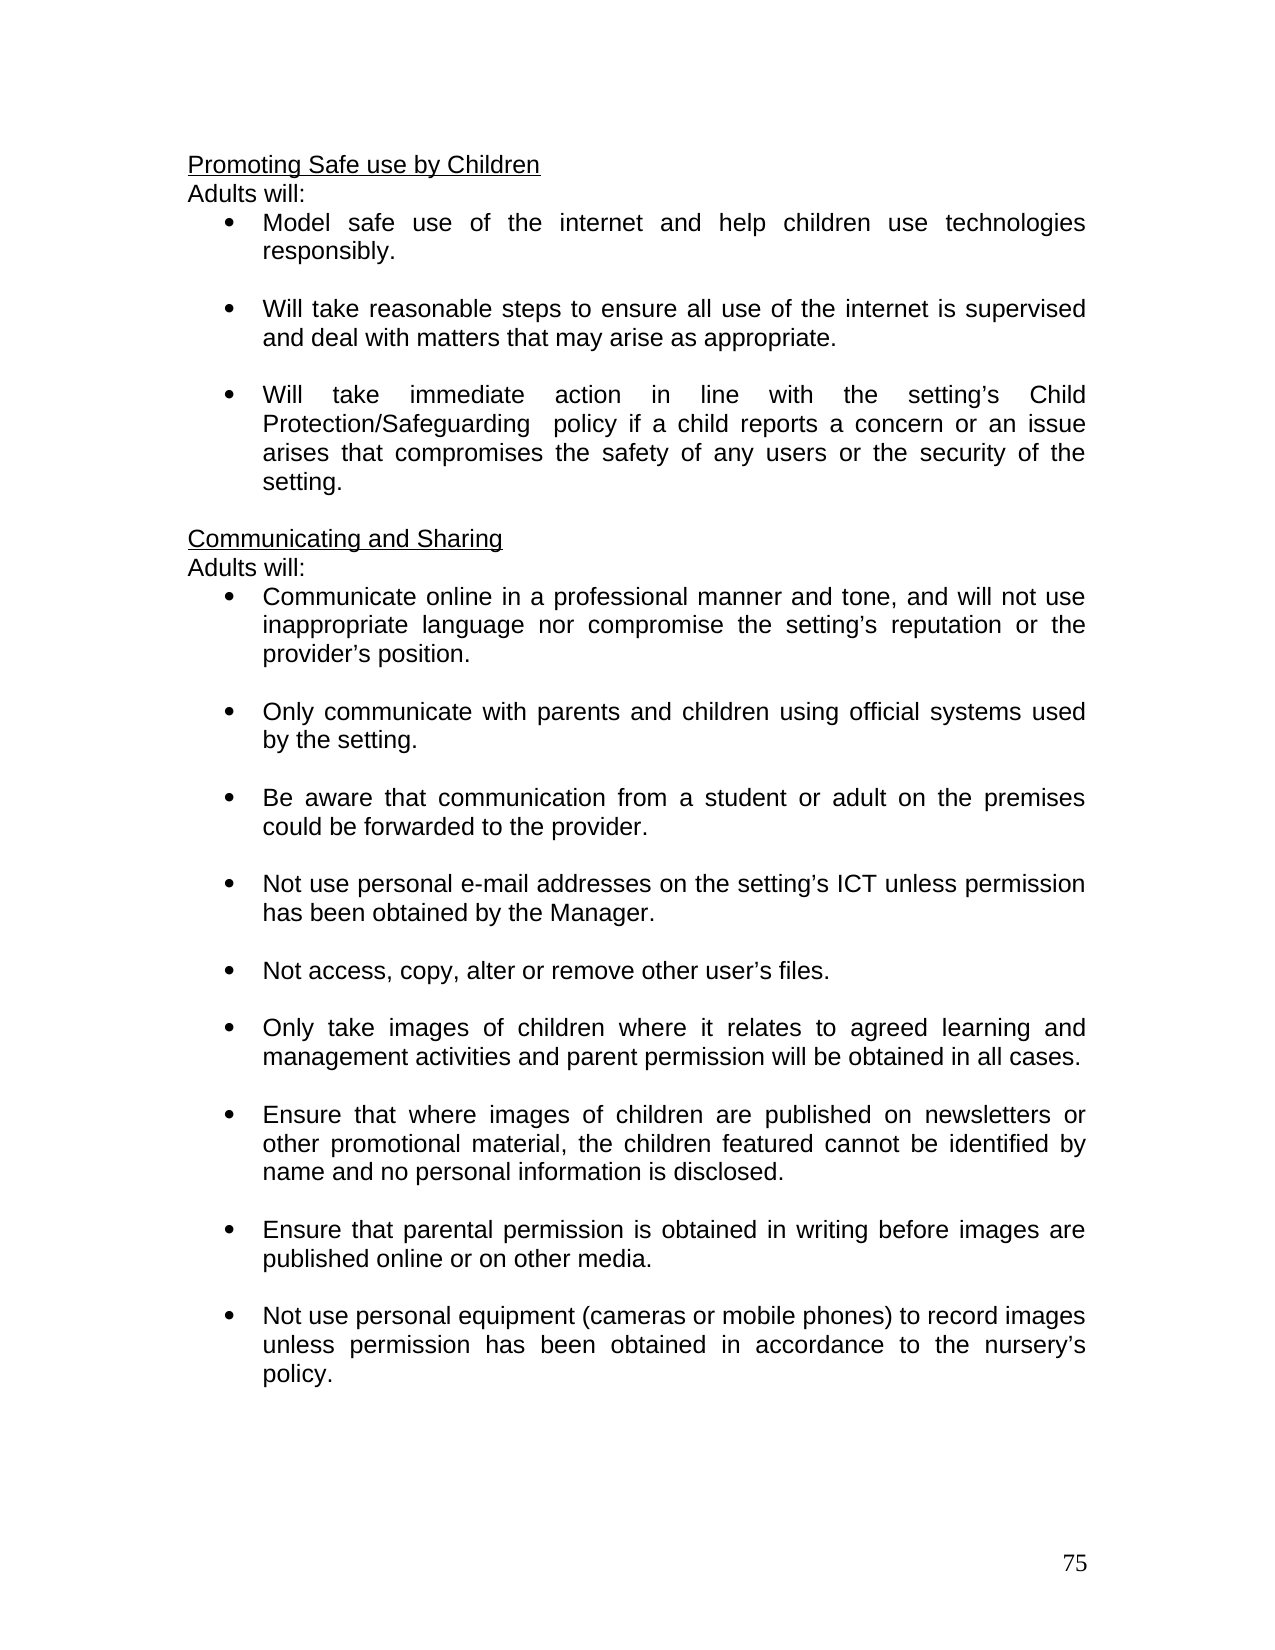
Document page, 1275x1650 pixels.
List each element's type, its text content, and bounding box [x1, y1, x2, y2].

list Not use personal e-mail addresses on the setting’s ICT unless permission has been obtained by the Manager. [225, 869, 1087, 927]
list Be aware that communication from a student or adult on the premises could be forwarded to the provider. [225, 783, 1087, 841]
list Will take reasonable steps to ensure all use of the internet is supervised and deal with matters that may arise as appropriate. [225, 294, 1087, 351]
list Will take immediate action in line with the setting’s Child Protection/Safeguarding policy if a child reports a concern or an issue arises that compromises the safety of any users or the security of the setting. [225, 380, 1087, 495]
list Not access, copy, alter or remove other user’s files. [225, 956, 1087, 984]
list Model safe use of the internet and help children use technologies responsibly. [225, 207, 1087, 265]
text Promoting Safe use by Children [187, 150, 1087, 179]
list Only communicate with parents and children using official systems used by the setting. [225, 697, 1087, 754]
list Communicate online in a professional manner and tone, and will not use inappropriate language nor compromise the setting’s reputation or the provider’s position. [225, 582, 1087, 668]
list Not use personal equipment (cameras or mobile phones) to record images unless permission has been obtained in accordance to the nursery’s policy. [225, 1301, 1087, 1387]
list Ensure that parental permission is obtained in writing before images are published online or on other media. [225, 1215, 1087, 1272]
text Adults will: [187, 553, 1087, 582]
list Only take images of children where it relates to agreed learning and management activities and parent permission will be obtained in all cases. [225, 1013, 1087, 1071]
text Communicating and Sharing [187, 524, 1087, 553]
list Ensure that where images of children are published on newsletters or other promotional material, the children featured cannot be identified by name and no personal information is disclosed. [225, 1100, 1087, 1186]
text Adults will: [187, 179, 1087, 207]
